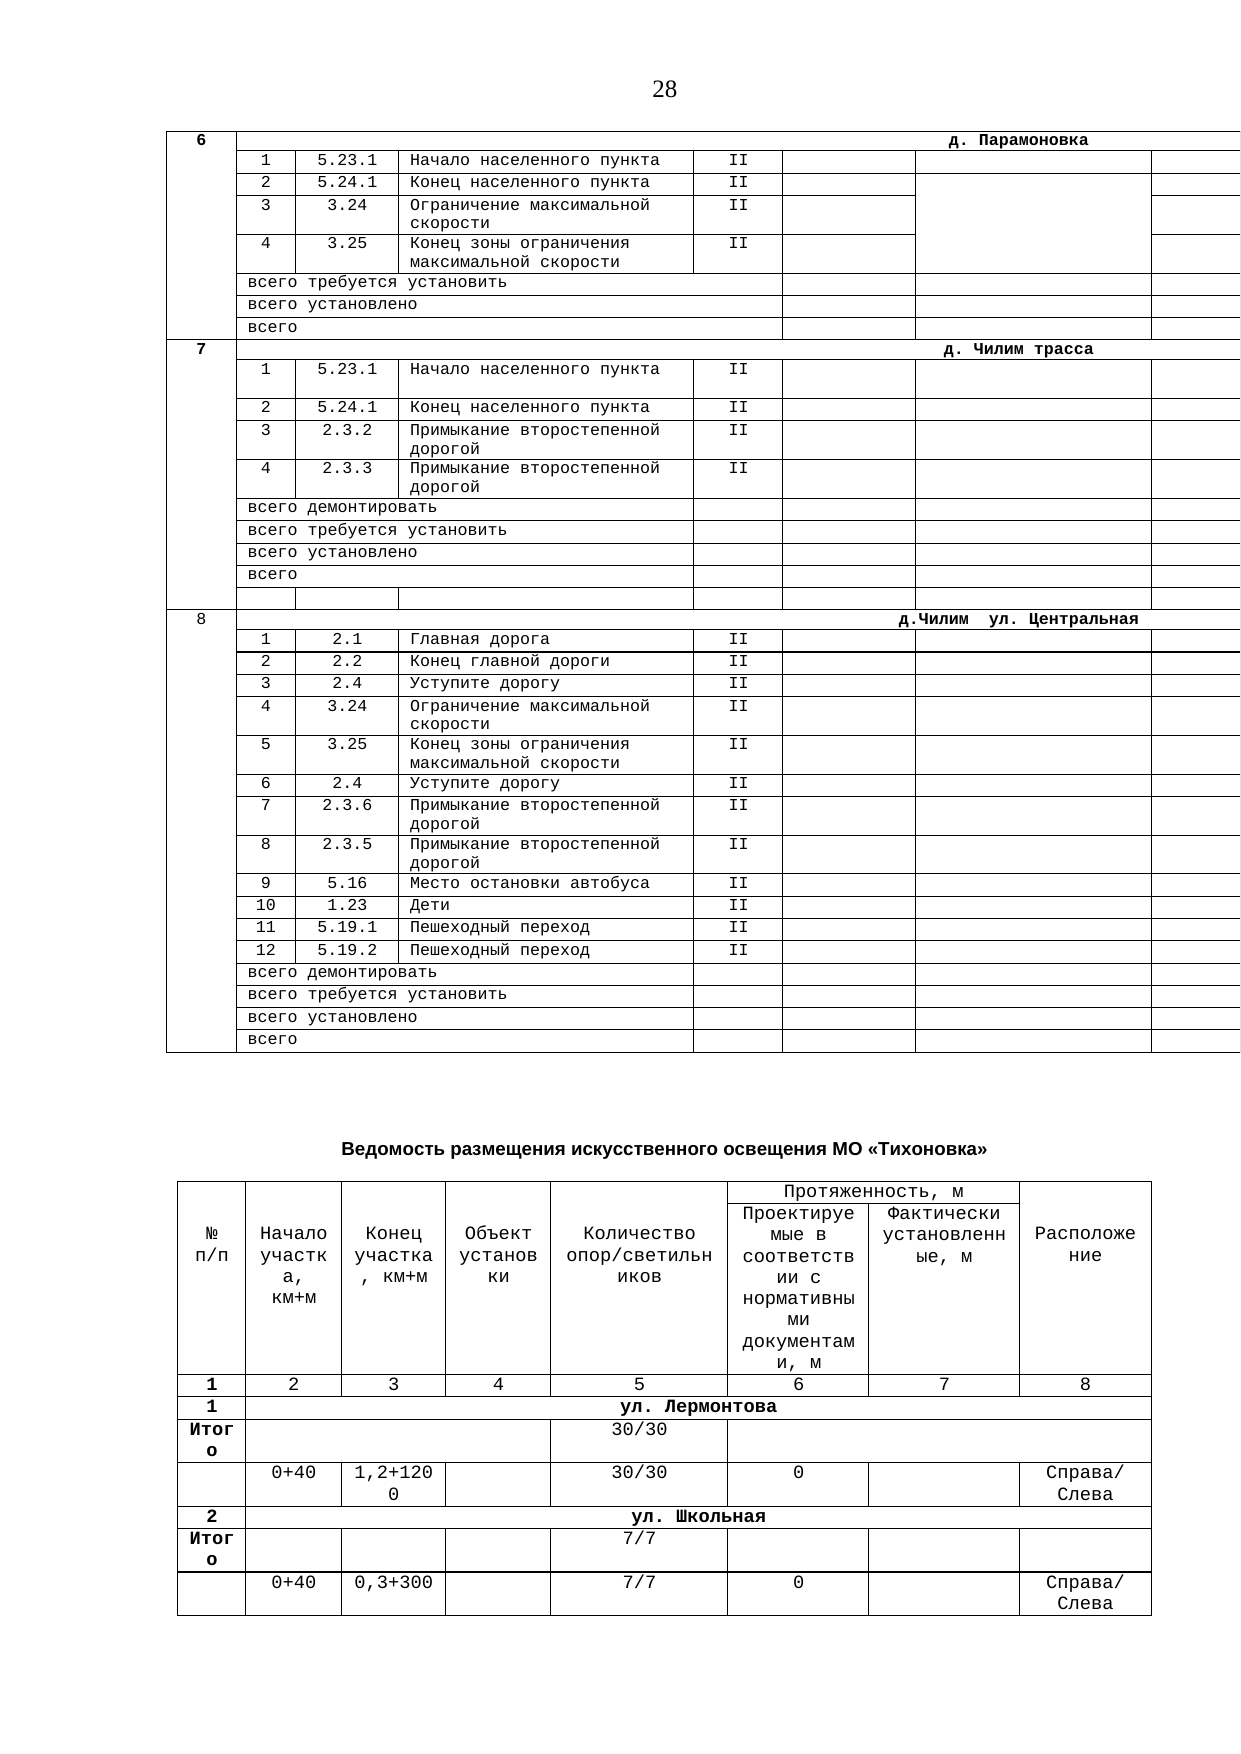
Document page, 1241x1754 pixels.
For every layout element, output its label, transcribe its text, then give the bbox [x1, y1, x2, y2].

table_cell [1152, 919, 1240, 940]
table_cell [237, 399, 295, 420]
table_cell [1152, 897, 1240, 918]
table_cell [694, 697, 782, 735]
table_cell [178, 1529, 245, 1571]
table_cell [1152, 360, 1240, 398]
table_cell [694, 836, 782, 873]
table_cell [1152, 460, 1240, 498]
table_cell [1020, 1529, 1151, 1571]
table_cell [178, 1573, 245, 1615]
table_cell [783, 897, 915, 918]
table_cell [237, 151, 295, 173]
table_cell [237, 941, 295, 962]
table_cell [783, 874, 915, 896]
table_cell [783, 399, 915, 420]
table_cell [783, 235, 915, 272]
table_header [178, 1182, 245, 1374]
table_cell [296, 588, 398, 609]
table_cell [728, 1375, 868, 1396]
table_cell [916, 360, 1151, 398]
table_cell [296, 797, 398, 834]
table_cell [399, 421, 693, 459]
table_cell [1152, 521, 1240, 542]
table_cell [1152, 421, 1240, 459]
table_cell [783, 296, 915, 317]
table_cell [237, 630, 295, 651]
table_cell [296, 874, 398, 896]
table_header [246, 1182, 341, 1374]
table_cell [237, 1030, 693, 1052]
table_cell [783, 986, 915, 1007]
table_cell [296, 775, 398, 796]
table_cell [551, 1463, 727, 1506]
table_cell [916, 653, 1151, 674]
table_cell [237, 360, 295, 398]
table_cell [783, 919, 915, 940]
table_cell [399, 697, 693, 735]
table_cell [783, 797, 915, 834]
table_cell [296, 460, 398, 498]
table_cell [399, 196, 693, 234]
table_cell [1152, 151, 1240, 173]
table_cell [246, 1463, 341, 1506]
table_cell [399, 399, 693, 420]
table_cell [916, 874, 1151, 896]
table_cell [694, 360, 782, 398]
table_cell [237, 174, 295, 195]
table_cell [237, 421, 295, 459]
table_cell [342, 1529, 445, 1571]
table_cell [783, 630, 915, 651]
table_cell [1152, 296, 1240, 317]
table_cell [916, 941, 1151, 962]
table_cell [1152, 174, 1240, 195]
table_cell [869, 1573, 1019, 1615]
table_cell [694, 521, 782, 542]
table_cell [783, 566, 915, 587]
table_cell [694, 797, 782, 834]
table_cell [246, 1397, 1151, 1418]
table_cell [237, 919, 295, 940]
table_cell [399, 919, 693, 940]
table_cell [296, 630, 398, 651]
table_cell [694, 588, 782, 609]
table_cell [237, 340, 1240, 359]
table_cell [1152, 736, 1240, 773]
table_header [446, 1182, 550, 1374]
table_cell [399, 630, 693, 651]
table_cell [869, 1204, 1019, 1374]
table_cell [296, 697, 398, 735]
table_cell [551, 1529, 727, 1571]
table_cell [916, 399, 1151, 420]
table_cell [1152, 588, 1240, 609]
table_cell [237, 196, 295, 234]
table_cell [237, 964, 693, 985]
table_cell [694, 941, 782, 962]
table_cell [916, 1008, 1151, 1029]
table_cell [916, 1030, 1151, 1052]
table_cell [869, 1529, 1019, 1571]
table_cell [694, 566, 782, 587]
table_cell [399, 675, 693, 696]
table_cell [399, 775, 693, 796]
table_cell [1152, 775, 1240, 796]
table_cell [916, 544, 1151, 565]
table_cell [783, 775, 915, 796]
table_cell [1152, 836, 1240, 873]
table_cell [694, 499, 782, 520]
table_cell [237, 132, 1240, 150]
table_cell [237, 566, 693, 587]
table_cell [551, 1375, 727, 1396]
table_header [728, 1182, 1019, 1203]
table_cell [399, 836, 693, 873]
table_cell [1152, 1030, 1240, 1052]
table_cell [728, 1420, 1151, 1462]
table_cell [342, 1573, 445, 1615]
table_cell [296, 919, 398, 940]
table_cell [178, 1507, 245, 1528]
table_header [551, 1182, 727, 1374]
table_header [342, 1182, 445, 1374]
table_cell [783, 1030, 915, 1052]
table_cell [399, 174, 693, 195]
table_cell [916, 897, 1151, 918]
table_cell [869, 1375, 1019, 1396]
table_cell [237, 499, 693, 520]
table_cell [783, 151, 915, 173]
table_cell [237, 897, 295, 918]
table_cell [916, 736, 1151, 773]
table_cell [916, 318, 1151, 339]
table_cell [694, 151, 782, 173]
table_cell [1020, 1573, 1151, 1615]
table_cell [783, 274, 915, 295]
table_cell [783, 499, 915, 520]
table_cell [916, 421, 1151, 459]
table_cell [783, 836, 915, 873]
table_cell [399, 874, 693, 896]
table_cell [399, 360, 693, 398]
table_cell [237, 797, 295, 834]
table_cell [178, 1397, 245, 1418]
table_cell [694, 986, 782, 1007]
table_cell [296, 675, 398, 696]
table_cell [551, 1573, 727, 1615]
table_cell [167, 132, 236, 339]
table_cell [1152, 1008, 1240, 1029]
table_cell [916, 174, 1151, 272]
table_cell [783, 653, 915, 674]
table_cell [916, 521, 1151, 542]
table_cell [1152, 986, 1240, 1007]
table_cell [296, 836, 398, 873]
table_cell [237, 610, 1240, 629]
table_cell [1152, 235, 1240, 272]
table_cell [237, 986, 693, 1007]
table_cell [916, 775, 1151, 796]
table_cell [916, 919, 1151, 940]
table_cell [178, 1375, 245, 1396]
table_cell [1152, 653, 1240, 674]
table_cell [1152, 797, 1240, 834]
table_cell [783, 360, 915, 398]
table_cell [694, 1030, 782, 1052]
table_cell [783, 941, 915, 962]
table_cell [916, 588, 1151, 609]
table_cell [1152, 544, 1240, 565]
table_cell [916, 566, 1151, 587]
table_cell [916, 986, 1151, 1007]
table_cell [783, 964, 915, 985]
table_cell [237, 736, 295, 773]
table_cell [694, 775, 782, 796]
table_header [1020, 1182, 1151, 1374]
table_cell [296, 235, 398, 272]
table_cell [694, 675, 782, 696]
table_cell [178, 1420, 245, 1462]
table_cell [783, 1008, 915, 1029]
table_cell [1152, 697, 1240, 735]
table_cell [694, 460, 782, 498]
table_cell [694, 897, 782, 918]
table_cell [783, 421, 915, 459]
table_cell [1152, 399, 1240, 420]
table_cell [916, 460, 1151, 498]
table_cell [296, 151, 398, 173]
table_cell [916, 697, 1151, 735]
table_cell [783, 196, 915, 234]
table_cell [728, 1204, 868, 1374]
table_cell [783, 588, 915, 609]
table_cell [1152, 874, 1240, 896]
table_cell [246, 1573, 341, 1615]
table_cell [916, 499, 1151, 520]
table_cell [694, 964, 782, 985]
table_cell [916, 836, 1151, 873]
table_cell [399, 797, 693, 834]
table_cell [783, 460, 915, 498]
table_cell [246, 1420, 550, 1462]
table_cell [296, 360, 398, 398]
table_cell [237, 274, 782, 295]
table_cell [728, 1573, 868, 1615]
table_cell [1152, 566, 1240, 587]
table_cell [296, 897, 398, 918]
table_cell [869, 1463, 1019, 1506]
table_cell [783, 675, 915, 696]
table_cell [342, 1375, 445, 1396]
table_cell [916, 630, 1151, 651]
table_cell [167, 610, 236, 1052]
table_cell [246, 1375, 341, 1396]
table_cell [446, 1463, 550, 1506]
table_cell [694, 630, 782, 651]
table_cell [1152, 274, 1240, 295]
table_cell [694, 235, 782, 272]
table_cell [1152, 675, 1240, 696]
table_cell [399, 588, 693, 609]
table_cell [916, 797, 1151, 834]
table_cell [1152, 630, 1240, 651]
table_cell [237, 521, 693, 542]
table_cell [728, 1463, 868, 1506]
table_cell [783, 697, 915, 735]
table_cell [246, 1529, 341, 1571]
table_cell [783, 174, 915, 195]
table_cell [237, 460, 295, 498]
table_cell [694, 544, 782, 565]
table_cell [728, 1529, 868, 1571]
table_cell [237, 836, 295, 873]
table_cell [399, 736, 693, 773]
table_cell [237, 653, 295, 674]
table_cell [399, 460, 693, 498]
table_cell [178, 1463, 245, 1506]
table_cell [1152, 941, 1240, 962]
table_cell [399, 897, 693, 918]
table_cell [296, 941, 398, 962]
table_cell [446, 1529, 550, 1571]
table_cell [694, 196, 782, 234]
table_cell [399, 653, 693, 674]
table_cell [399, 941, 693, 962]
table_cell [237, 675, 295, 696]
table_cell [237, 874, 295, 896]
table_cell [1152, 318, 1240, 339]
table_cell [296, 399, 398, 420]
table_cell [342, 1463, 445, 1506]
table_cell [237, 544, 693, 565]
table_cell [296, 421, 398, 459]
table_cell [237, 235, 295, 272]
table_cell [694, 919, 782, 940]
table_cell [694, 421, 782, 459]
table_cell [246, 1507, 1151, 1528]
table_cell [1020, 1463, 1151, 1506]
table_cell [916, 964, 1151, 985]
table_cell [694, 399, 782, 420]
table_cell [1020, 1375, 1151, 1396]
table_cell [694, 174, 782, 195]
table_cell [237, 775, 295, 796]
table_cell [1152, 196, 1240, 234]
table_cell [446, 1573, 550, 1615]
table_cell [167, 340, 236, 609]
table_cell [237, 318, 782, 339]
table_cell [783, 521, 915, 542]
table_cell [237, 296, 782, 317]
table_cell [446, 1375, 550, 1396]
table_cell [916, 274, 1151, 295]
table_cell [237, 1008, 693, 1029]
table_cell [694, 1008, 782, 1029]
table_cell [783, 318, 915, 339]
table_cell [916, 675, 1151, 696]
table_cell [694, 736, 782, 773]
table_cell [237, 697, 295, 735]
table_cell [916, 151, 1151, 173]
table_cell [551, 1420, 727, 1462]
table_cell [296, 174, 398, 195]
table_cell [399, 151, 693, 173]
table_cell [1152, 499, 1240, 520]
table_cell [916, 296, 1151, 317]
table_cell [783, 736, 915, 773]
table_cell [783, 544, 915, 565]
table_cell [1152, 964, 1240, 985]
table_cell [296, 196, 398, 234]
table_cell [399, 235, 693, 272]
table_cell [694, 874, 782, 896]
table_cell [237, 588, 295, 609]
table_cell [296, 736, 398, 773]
text Ведомость размещения искусственного освещения МО «Тихоновка» [177, 1138, 1152, 1159]
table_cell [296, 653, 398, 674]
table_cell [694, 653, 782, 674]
